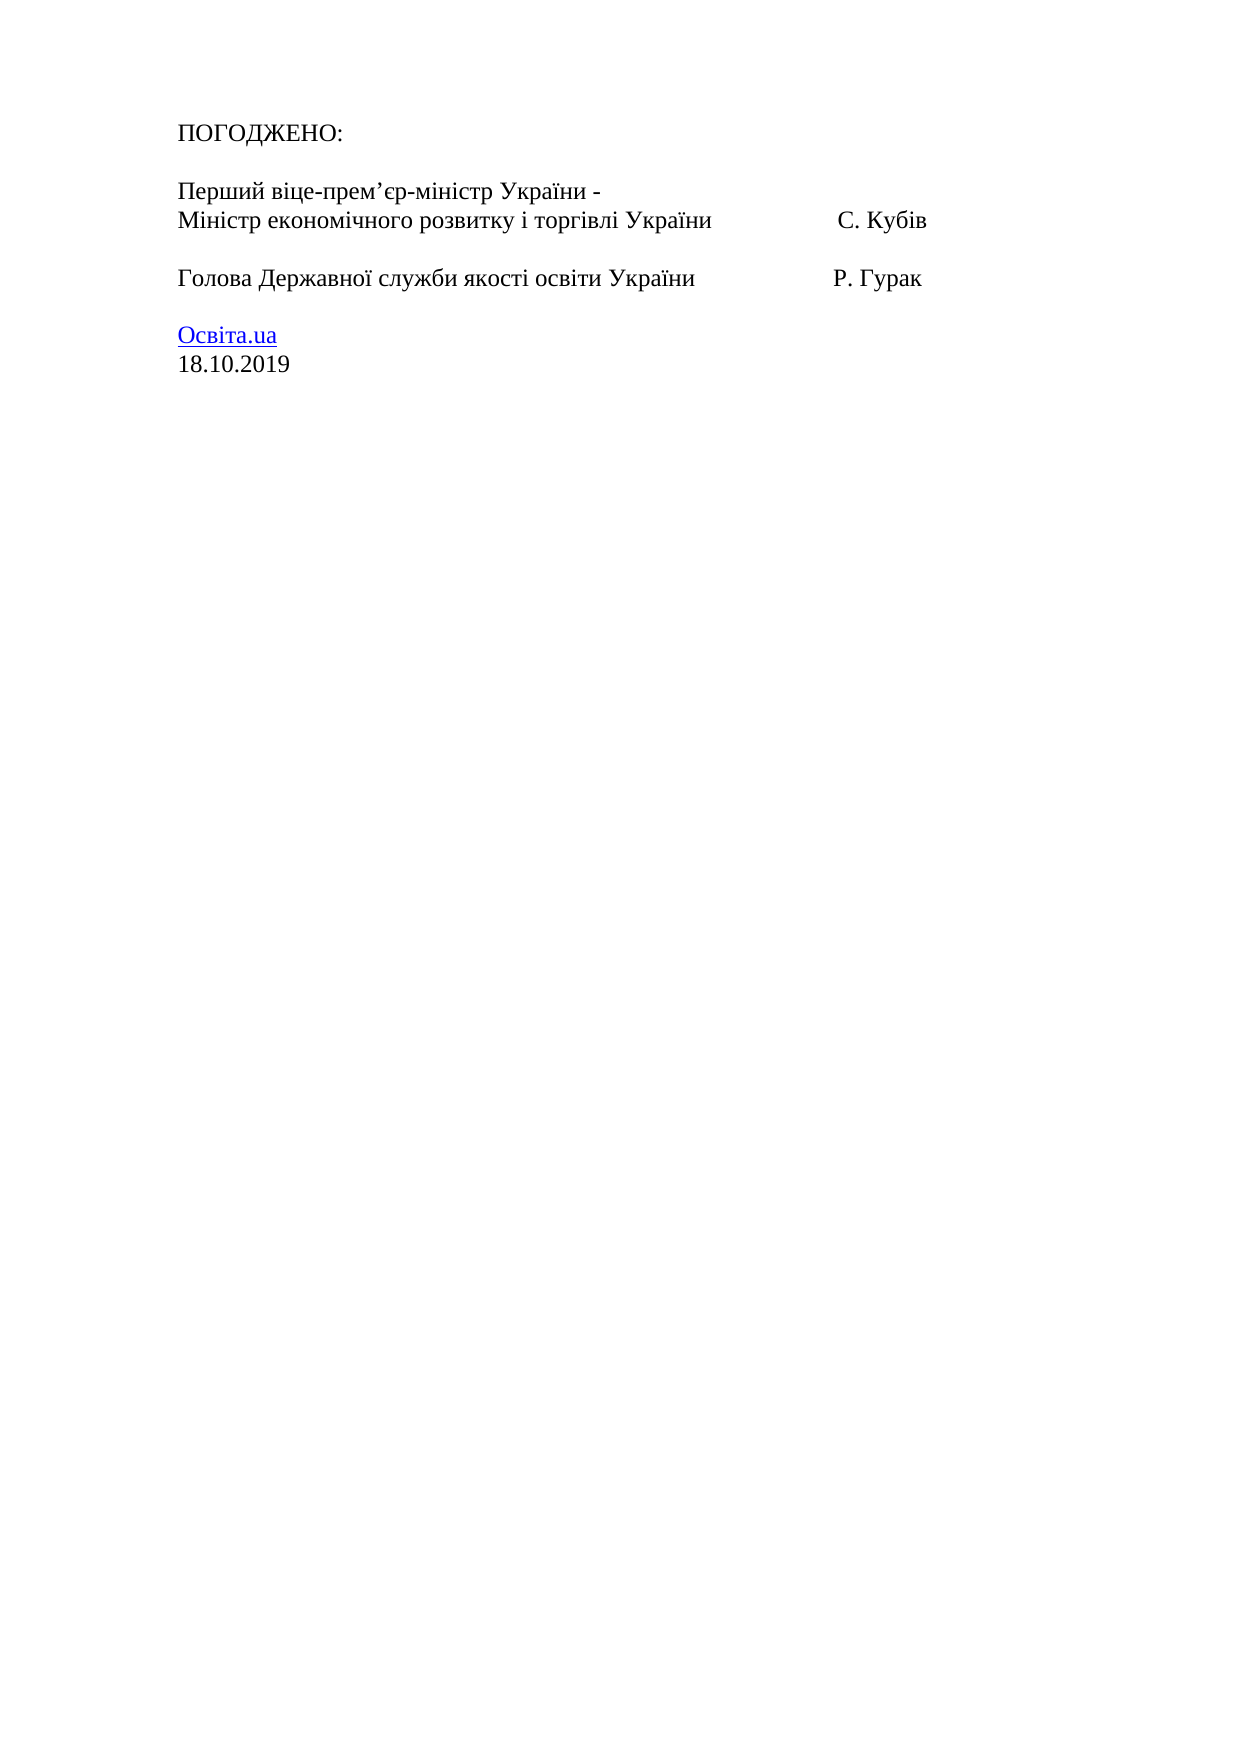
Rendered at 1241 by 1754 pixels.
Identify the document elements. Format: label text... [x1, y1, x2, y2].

text ПОГОДЖЕНО: [177, 118, 1152, 147]
text Голова Державної служби якості освіти України Р. Гурак [177, 263, 1152, 291]
text Освіта.ua 18.10.2019 [177, 321, 1152, 378]
text Перший віце-прем’єр-міністр України - Міністр економічного розвитку і торгівлі України С. Кубів [177, 176, 1152, 233]
